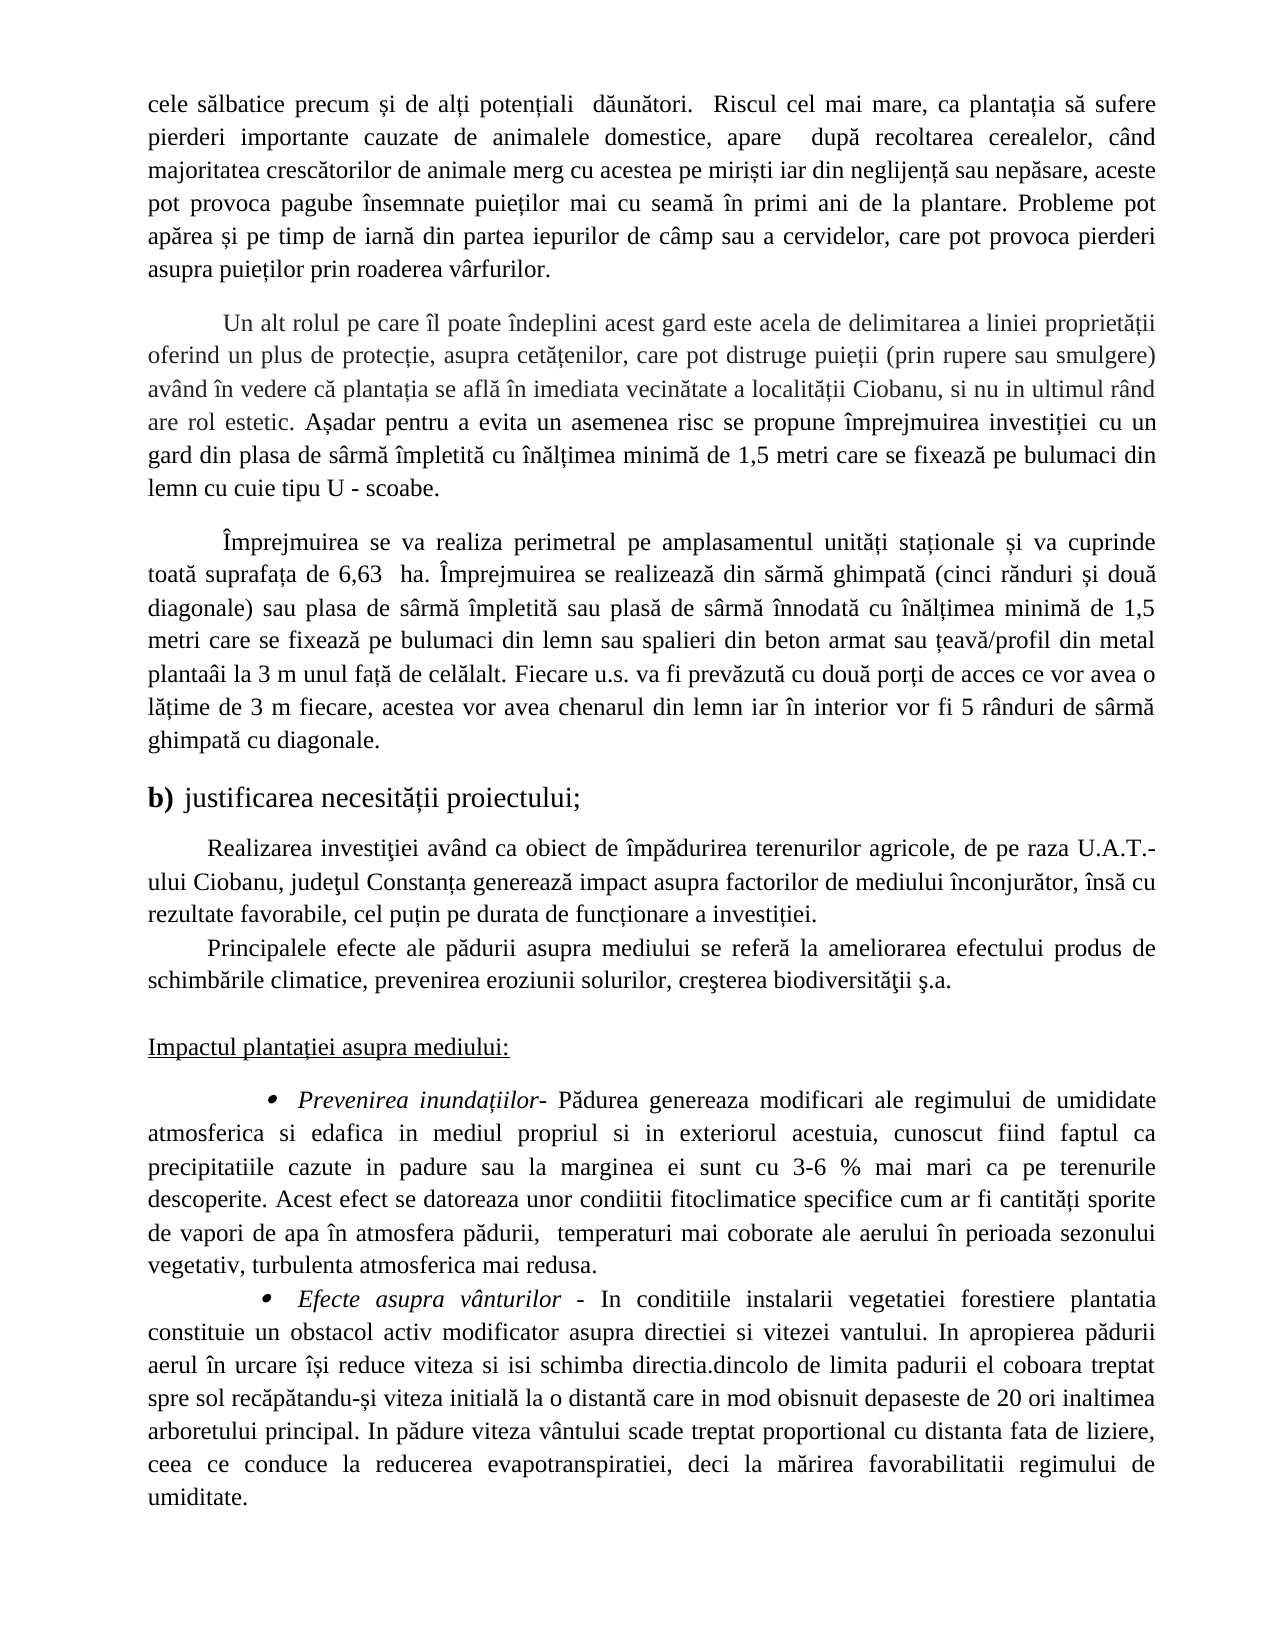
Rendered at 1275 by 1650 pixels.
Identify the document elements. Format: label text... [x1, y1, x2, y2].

text b) justificarea necesității proiectului; [184, 778, 1157, 815]
list Prevenirea inundațiilor- Pădurea genereaza modificari ale regimului de umididate atmosferica si edafica in mediul propriul si in exteriorul acestuia, cunoscut fiind faptul ca precipitatiile cazute in padure sau la marginea ei sunt cu 3-6 % mai mari ca pe terenurile descoperite. Acest efect se datoreaza unor condiitii fitoclimatice specifice cum ar fi cantități sporite de vapori de apa în atmosfera pădurii, temperaturi mai coborate ale aerului în perioada sezonului vegetativ, turbulenta atmosferica mai redusa. [148, 1086, 1157, 1279]
text Principalele efecte ale pădurii asupra mediului se referă la ameliorarea efectului produs de schimbările climatice, prevenirea eroziunii solurilor, creşterea biodiversităţii ş.a. [148, 933, 1157, 994]
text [148, 89, 1157, 282]
text Un alt rolul pe care îl poate îndeplini acest gard este acela de delimitarea a liniei proprietății oferind un plus de protecție, asupra cetățenilor, care pot distruge puieții (prin rupere sau smulgere) având în vedere că plantația se află în imediata vecinătate a localității Ciobanu, si nu in ultimul rând are rol estetic. Așadar pentru a evita un asemenea risc se propune împrejmuirea investiției cu un gard din plasa de sârmă împletită cu înălțimea minimă de 1,5 metri care se fixează pe bulumaci din lemn cu cuie tipu U - scoabe. [148, 308, 1157, 501]
text Realizarea investiţiei având ca obiect de împădurirea terenurilor agricole, de pe raza U.A.T.-ului Ciobanu, judeţul Constanța generează impact asupra factorilor de mediului înconjurător, însă cu rezultate favorabile, cel puțin pe durata de funcționare a investiției. [148, 833, 1157, 928]
list Efecte asupra vânturilor - In conditiile instalarii vegetatiei forestiere plantatia constituie un obstacol activ modificator asupra directiei si vitezei vantului. In apropierea pădurii aerul în urcare își reduce viteza si isi schimba directia.dincolo de limita padurii el coboara treptat spre sol recăpătandu-și viteza initială la o distantă care in mod obisnuit depaseste de 20 ori inaltimea arboretului principal. In pădure viteza vântului scade treptat proportional cu distanta fata de liziere, ceea ce conduce la reducerea evapotranspiratiei, deci la mărirea favorabilitatii regimului de umiditate. [148, 1284, 1157, 1511]
text Împrejmuirea se va realiza perimetral pe amplasamentul unități staționale și va cuprinde toată suprafața de 6,63 ha. Împrejmuirea se realizează din sărmă ghimpată (cinci rănduri și două diagonale) sau plasa de sârmă împletită sau plasă de sârmă înnodată cu înălțimea minimă de 1,5 metri care se fixează pe bulumaci din lemn sau spalieri din beton armat sau țeavă/profil din metal plantaâi la 3 m unul față de celălalt. Fiecare u.s. va fi prevăzută cu două porți de acces ce vor avea o lățime de 3 m fiecare, acestea vor avea chenarul din lemn iar în interior vor fi 5 rânduri de sârmă ghimpată cu diagonale. [148, 527, 1157, 593]
text Impactul plantației asupra mediului: [148, 1032, 1157, 1060]
text Împrejmuirea se va realiza perimetral pe amplasamentul unități staționale și va cuprinde toată suprafața de 6,63 ha. Împrejmuirea se realizează din sărmă ghimpată (cinci rănduri și două diagonale) sau plasa de sârmă împletită sau plasă de sârmă înnodată cu înălțimea minimă de 1,5 metri care se fixează pe bulumaci din lemn sau spalieri din beton armat sau țeavă/profil din metal plantaâi la 3 m unul față de celălalt. Fiecare u.s. va fi prevăzută cu două porți de acces ce vor avea o lățime de 3 m fiecare, acestea vor avea chenarul din lemn iar în interior vor fi 5 rânduri de sârmă ghimpată cu diagonale. [148, 654, 1157, 753]
